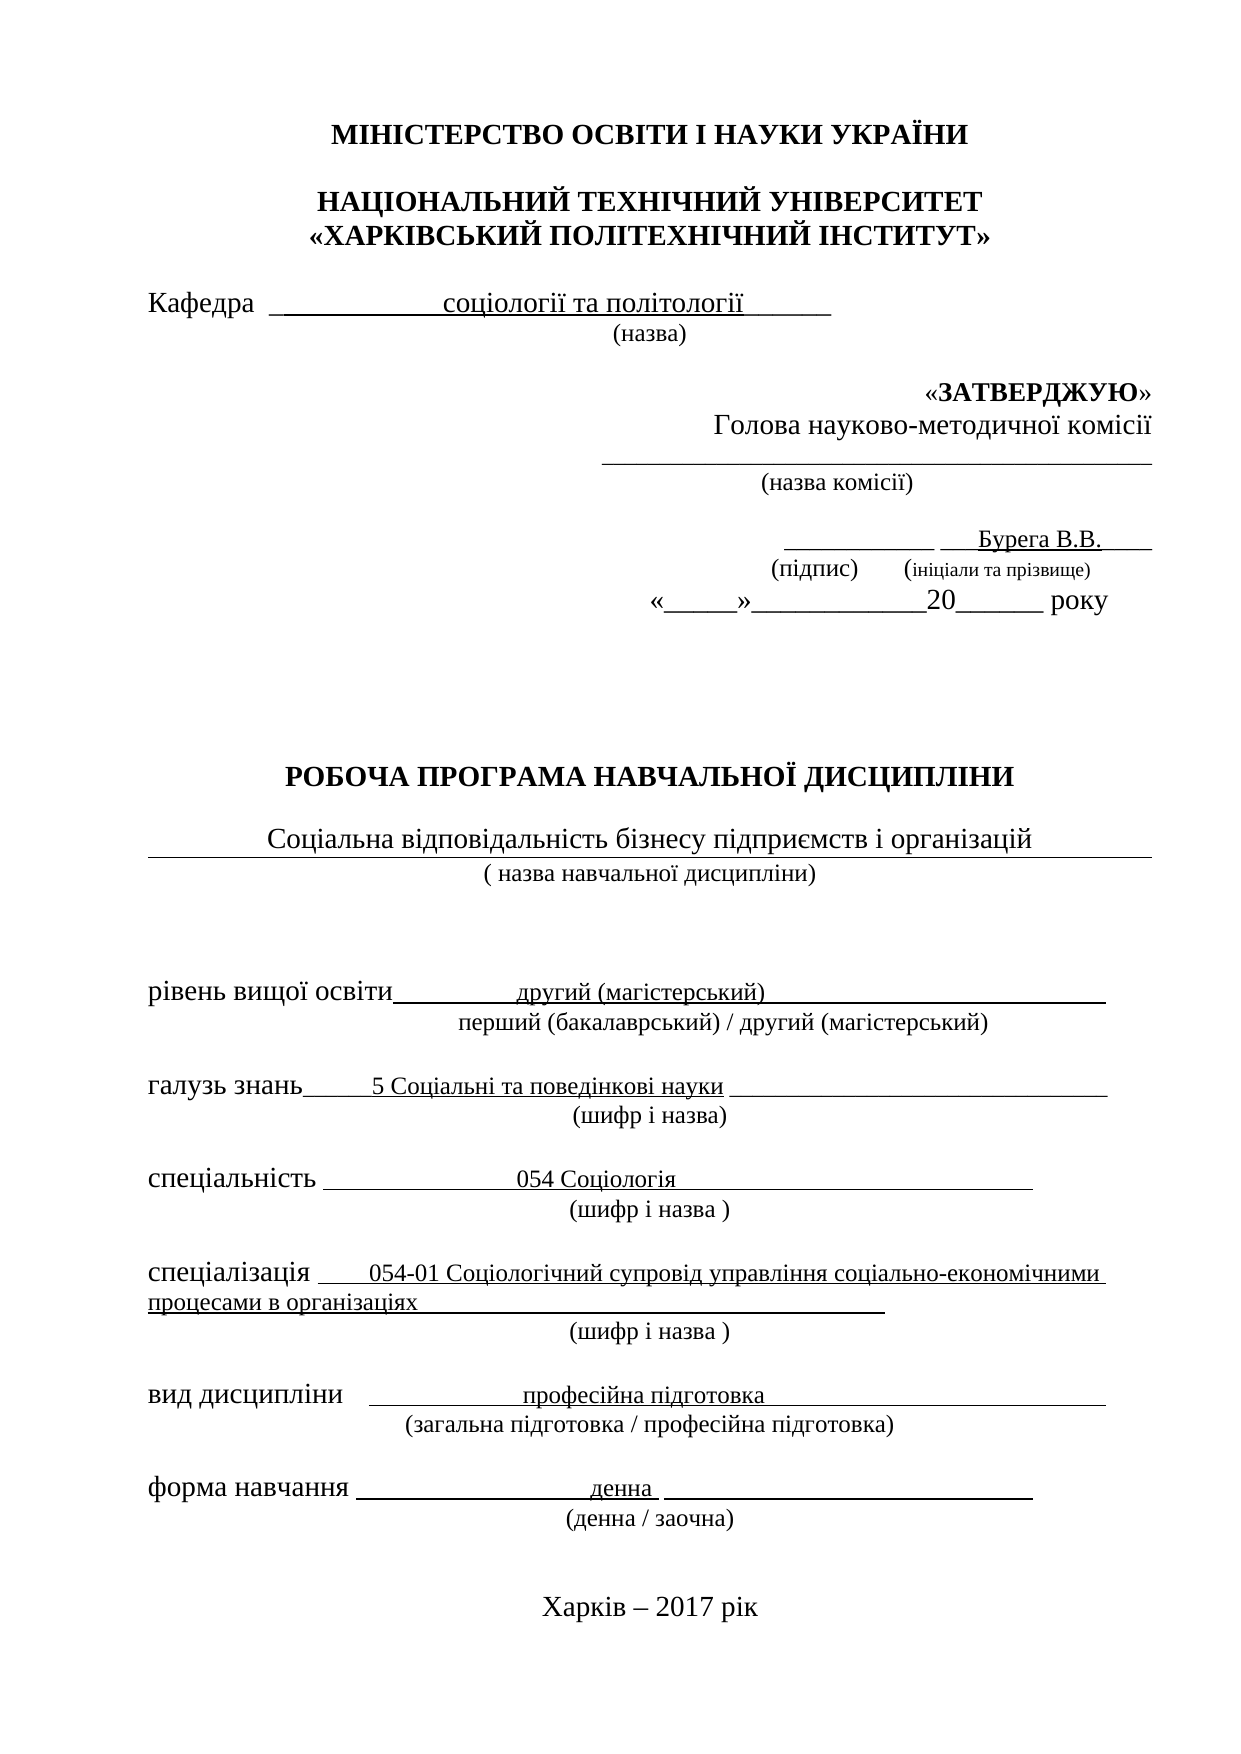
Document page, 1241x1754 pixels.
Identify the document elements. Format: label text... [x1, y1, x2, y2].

text Кафедра _ соціології та політології______ [148, 285, 1152, 318]
text спеціалізація 054-01 Соціологічний супровід управління соціально-економічними процесами в організаціях [148, 1254, 1152, 1316]
text (шифр і назва) [148, 1100, 1152, 1129]
text (назва комісії) [448, 467, 1152, 496]
text МІНІСТЕРСТВО ОСВІТИ І НАУКИ УКРАЇНИ [148, 117, 1152, 151]
text Харків – 2017 рік [148, 1589, 1152, 1623]
text (шифр і назва ) [148, 1194, 1152, 1222]
text (назва) [148, 318, 1152, 347]
text (загальна підготовка / професійна підготовка) [148, 1409, 1152, 1438]
text ____________ ___Бурега В.В.____ [148, 524, 1152, 553]
text рівень вищої освіти другий (магістерський) [148, 973, 1152, 1007]
text «ХАРКІВСЬКИЙ ПОЛІТЕХНІЧНИЙ ІНСТИТУТ» [148, 218, 1152, 251]
text вид дисципліни професійна підготовка [148, 1376, 1152, 1409]
text (підпис) (ініціали та прізвище) [148, 553, 1093, 582]
text ________________________________________________ [148, 441, 1152, 467]
text РОБОЧА ПРОГРАМА НАВЧАЛЬНОЇ ДИСЦИПЛІНИ [148, 759, 1152, 793]
text НАЦІОНАЛЬНИЙ ТЕХНІЧНИЙ УНІВЕРСИТЕТ [148, 184, 1152, 218]
text (денна / заочна) [148, 1503, 1152, 1532]
text перший (бакалаврський) / другий (магістерський) [221, 1007, 1152, 1036]
text галузь знань______5 Соціальні та поведінкові науки _________________________________ [148, 1067, 1152, 1100]
text Соціальна відповідальність бізнесу підприємств і організацій [148, 822, 1152, 857]
text Голова науково-методичної комісії [148, 407, 1152, 441]
text ( назва навчальної дисципліни) [148, 858, 1152, 887]
text форма навчання денна [148, 1469, 1152, 1503]
text (шифр і назва ) [148, 1316, 1152, 1345]
text спеціальність 054 Соціологія [148, 1160, 1152, 1194]
text «_____»____________20______ року [148, 582, 1108, 616]
text «ЗАТВЕРДЖУЮ» [148, 376, 1152, 407]
